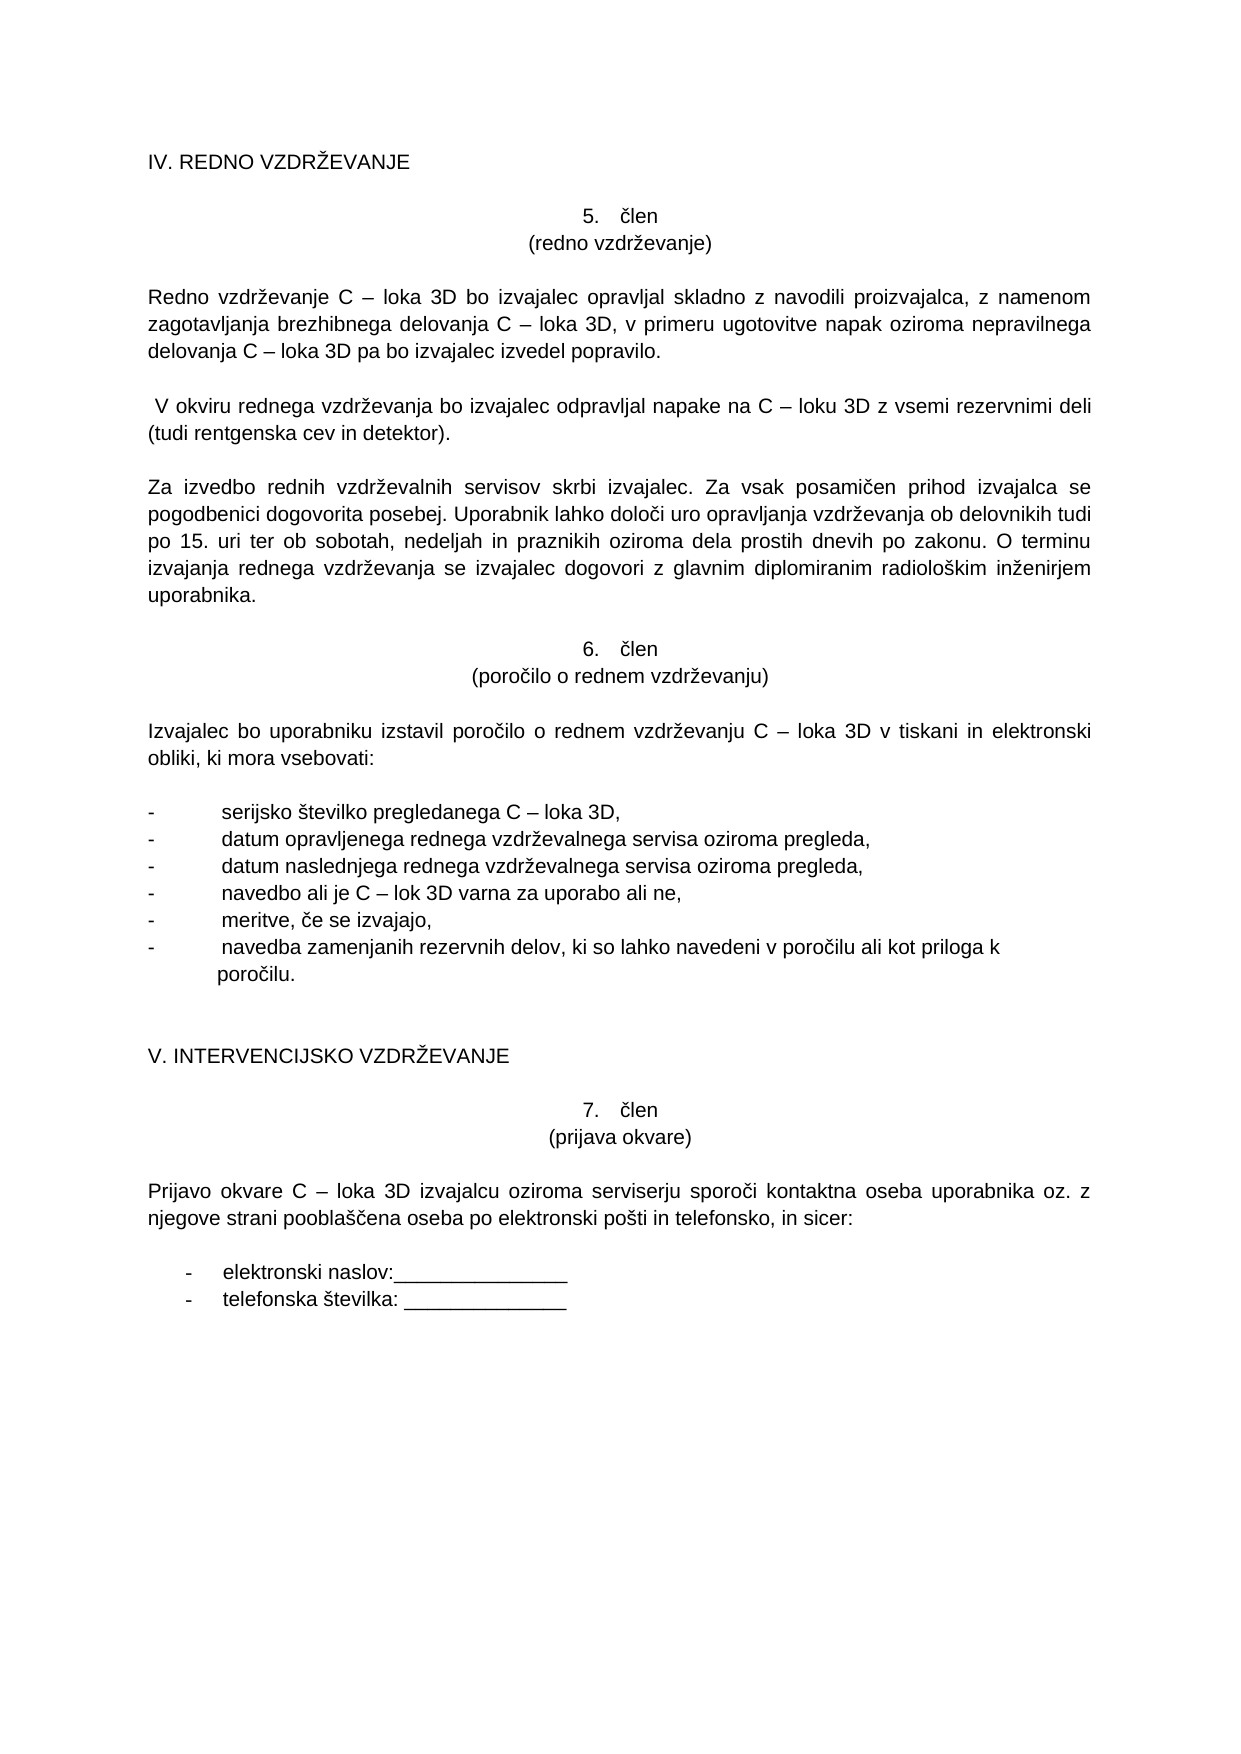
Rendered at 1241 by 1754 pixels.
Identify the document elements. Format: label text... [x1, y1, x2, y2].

text Redno vzdrževanje C – loka 3D bo izvajalec opravljal skladno z navodili proizvajalca, z namenom zagotavljanja brezhibnega delovanja C – loka 3D, v primeru ugotovitve napak oziroma nepravilnega delovanja C – loka 3D pa bo izvajalec izvedel popravilo. [148, 283, 1093, 364]
text IV. REDNO VZDRŽEVANJE [148, 148, 1093, 175]
text V okviru rednega vzdrževanja bo izvajalec odpravljal napake na C – loku 3D z vsemi rezervnimi deli (tudi rentgenska cev in detektor). [148, 391, 1093, 446]
text - datum opravljenega rednega vzdrževalnega servisa oziroma pregleda, [148, 825, 1093, 852]
text Za izvedbo rednih vzdrževalnih servisov skrbi izvajalec. Za vsak posamičen prihod izvajalca se pogodbenici dogovorita posebej. Uporabnik lahko določi uro opravljanja vzdrževanja ob delovnikih tudi po 15. uri ter ob sobotah, nedeljah in praznikih oziroma dela prostih dnevih po zakonu. O terminu izvajanja rednega vzdrževanja se izvajalec dogovori z glavnim diplomiranim radiološkim inženirjem uporabnika. [148, 473, 1093, 608]
list člen [148, 1096, 1093, 1123]
text - datum naslednjega rednega vzdrževalnega servisa oziroma pregleda, [148, 852, 1093, 879]
text Prijavo okvare C – loka 3D izvajalcu oziroma serviserju sporoči kontaktna oseba uporabnika oz. z njegove strani pooblaščena oseba po elektronski pošti in telefonsko, in sicer: [148, 1177, 1093, 1231]
text - meritve, če se izvajajo, [148, 906, 1093, 933]
text (redno vzdrževanje) [148, 229, 1093, 256]
text V. INTERVENCIJSKO VZDRŽEVANJE [148, 1041, 1093, 1068]
list člen [148, 635, 1093, 662]
list elektronski naslov:_______________ [185, 1258, 1093, 1285]
text poročilu. [148, 960, 1093, 987]
text Izvajalec bo uporabniku izstavil poročilo o rednem vzdrževanju C – loka 3D v tiskani in elektronski obliki, ki mora vsebovati: [148, 716, 1093, 771]
text - navedba zamenjanih rezervnih delov, ki so lahko navedeni v poročilu ali kot priloga k [148, 933, 1093, 960]
list člen [148, 202, 1093, 229]
list telefonska številka: ______________ [185, 1285, 1093, 1312]
text (poročilo o rednem vzdrževanju) [148, 662, 1093, 689]
text - serijsko številko pregledanega C – loka 3D, [148, 798, 1093, 825]
text - navedbo ali je C – lok 3D varna za uporabo ali ne, [148, 879, 1093, 906]
text (prijava okvare) [148, 1123, 1093, 1150]
